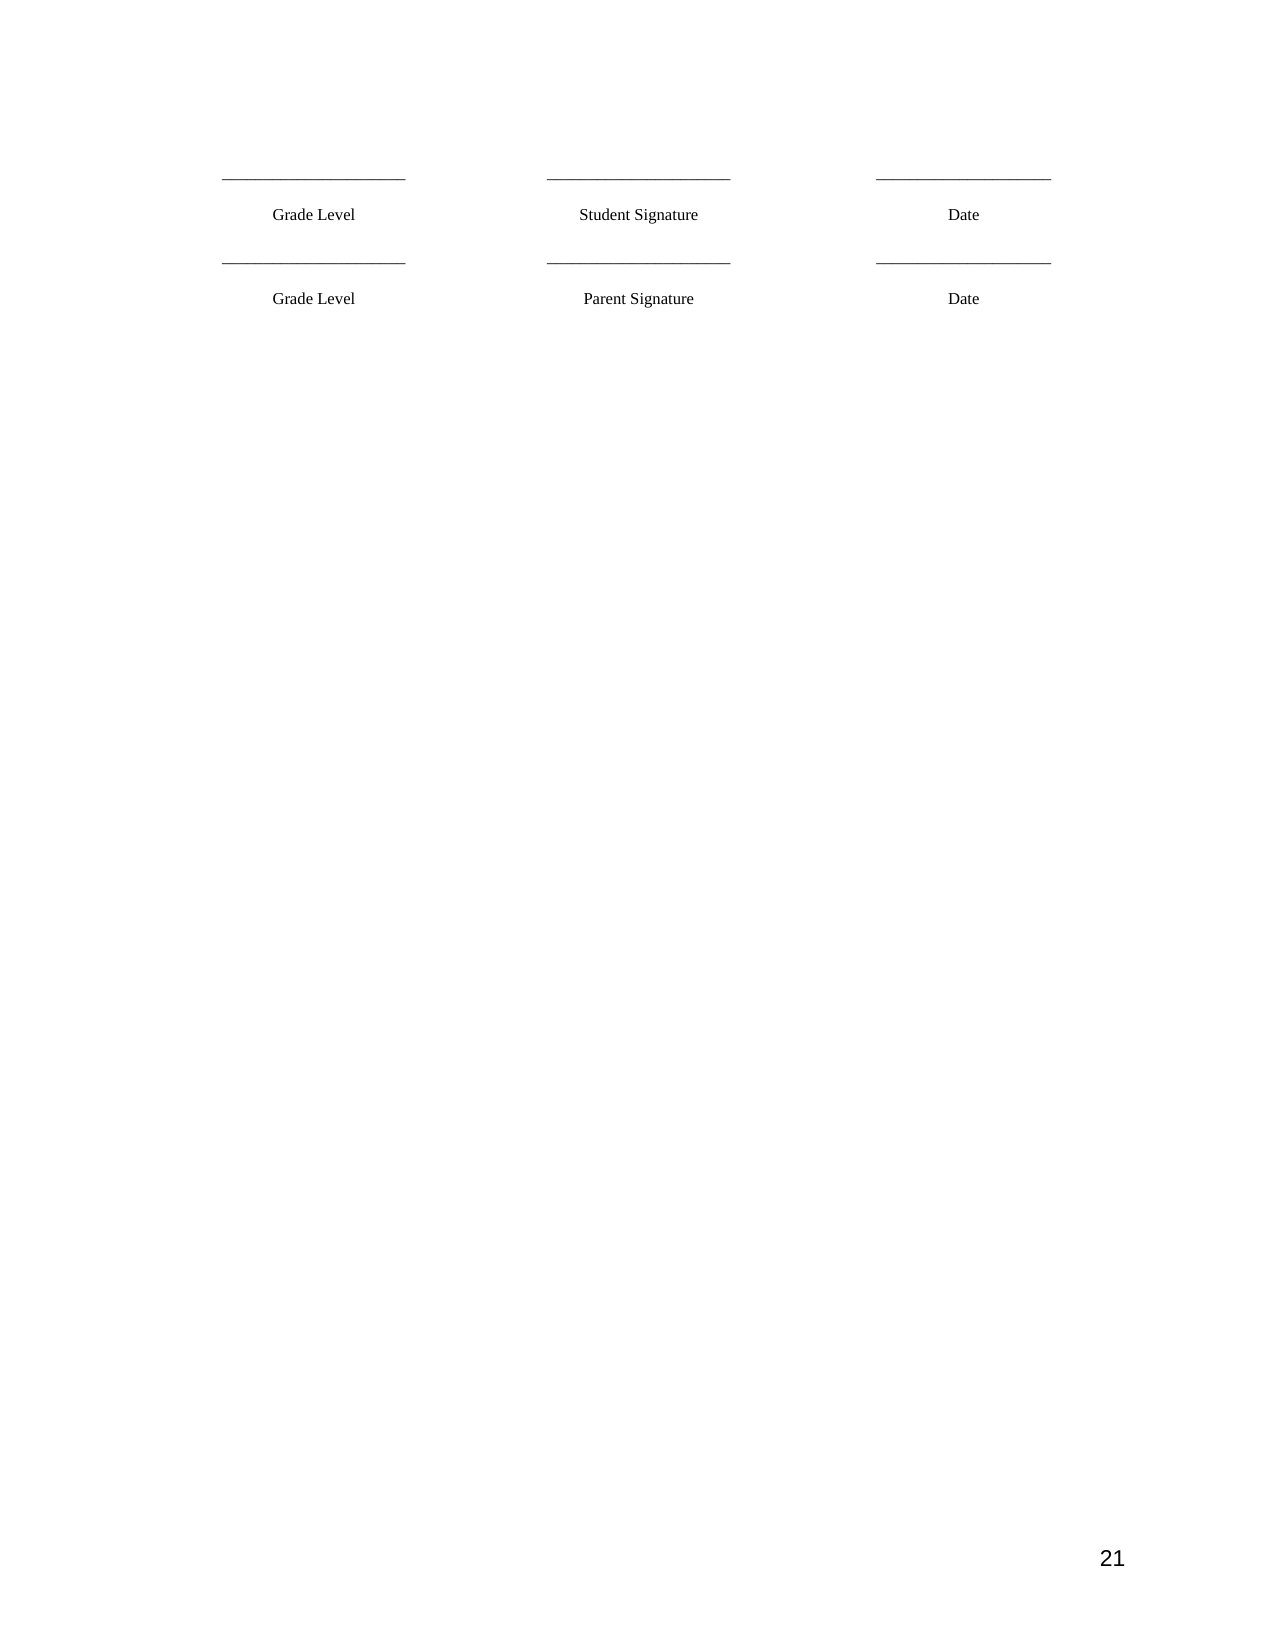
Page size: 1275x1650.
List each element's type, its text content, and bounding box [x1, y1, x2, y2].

table_header _____________________ [802, 152, 1125, 192]
table_cell Date [802, 278, 1125, 318]
table_header ______________________ [152, 152, 475, 192]
table_cell Grade Level [152, 278, 475, 318]
table_cell Student Signature [477, 194, 800, 234]
table_header ______________________ [477, 152, 800, 192]
table_cell Grade Level [152, 194, 475, 234]
table_cell Parent Signature [477, 278, 800, 318]
table_cell ______________________ [477, 236, 800, 276]
table_cell Date [802, 194, 1125, 234]
table_cell _____________________ [802, 236, 1125, 276]
table_cell ______________________ [152, 236, 475, 276]
